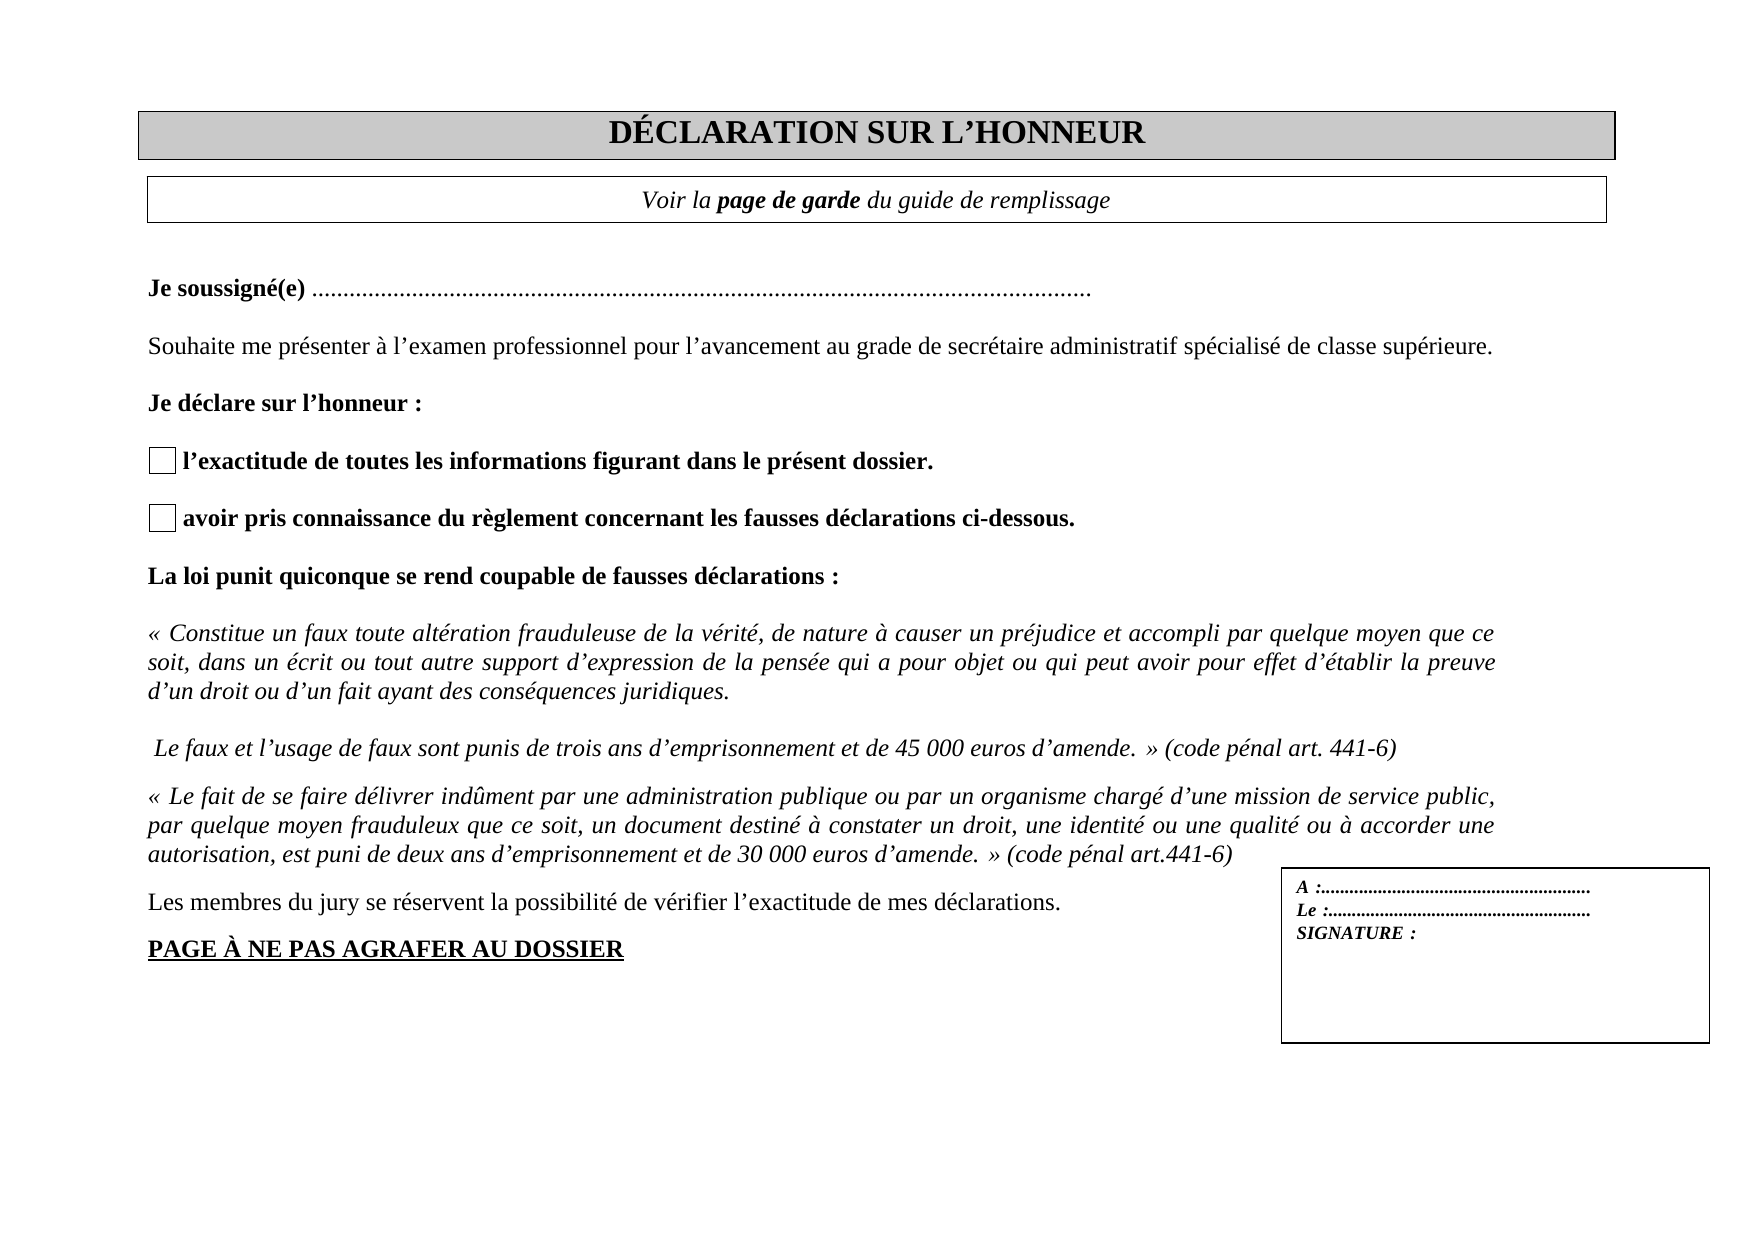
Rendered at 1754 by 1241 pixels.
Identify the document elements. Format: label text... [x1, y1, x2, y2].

text Les membres du jury se réservent la possibilité de vérifier l’exactitude de mes déclarations. [148, 887, 1499, 915]
text PAGE À NE PAS AGRAFER AU DOSSIER [148, 934, 1606, 963]
text Souhaite me présenter à l’examen professionnel pour l’avancement au grade de secrétaire administratif spécialisé de classe supérieure. [148, 331, 1606, 359]
text « Constitue un faux toute altération frauduleuse de la vérité, de nature à causer un préjudice et accompli par quelque moyen que ce soit, dans un écrit ou tout autre support d’expression de la pensée qui a pour objet ou qui peut avoir pour effet d’établir la preuve d’un droit ou d’un fait ayant des conséquences juridiques. [148, 618, 1499, 704]
text Voir la page de garde du guide de remplissage [148, 177, 1606, 222]
text Le faux et l’usage de faux sont punis de trois ans d’emprisonnement et de 45 000 euros d’amende. » (code pénal art. 441-6) [148, 733, 1499, 762]
text Je soussigné(e) [148, 273, 1606, 302]
text « Le fait de se faire délivrer indûment par une administration publique ou par un organisme chargé d’une mission de service public, par quelque moyen frauduleux que ce soit, un document destiné à constater un droit, une identité ou une qualité ou à accorder une autorisation, est puni de deux ans d’emprisonnement et de 30 000 euros d’amende. » (code pénal art.441-6) [148, 781, 1499, 867]
text Je déclare sur l’honneur : [148, 388, 1499, 417]
text DÉCLARATION SUR L’HONNEUR [139, 112, 1614, 159]
text La loi punit quiconque se rend coupable de fausses déclarations : [148, 561, 1499, 589]
text avoir pris connaissance du règlement concernant les fausses déclarations ci-dessous. [148, 503, 1499, 532]
text l’exactitude de toutes les informations figurant dans le présent dossier. [148, 446, 1499, 474]
